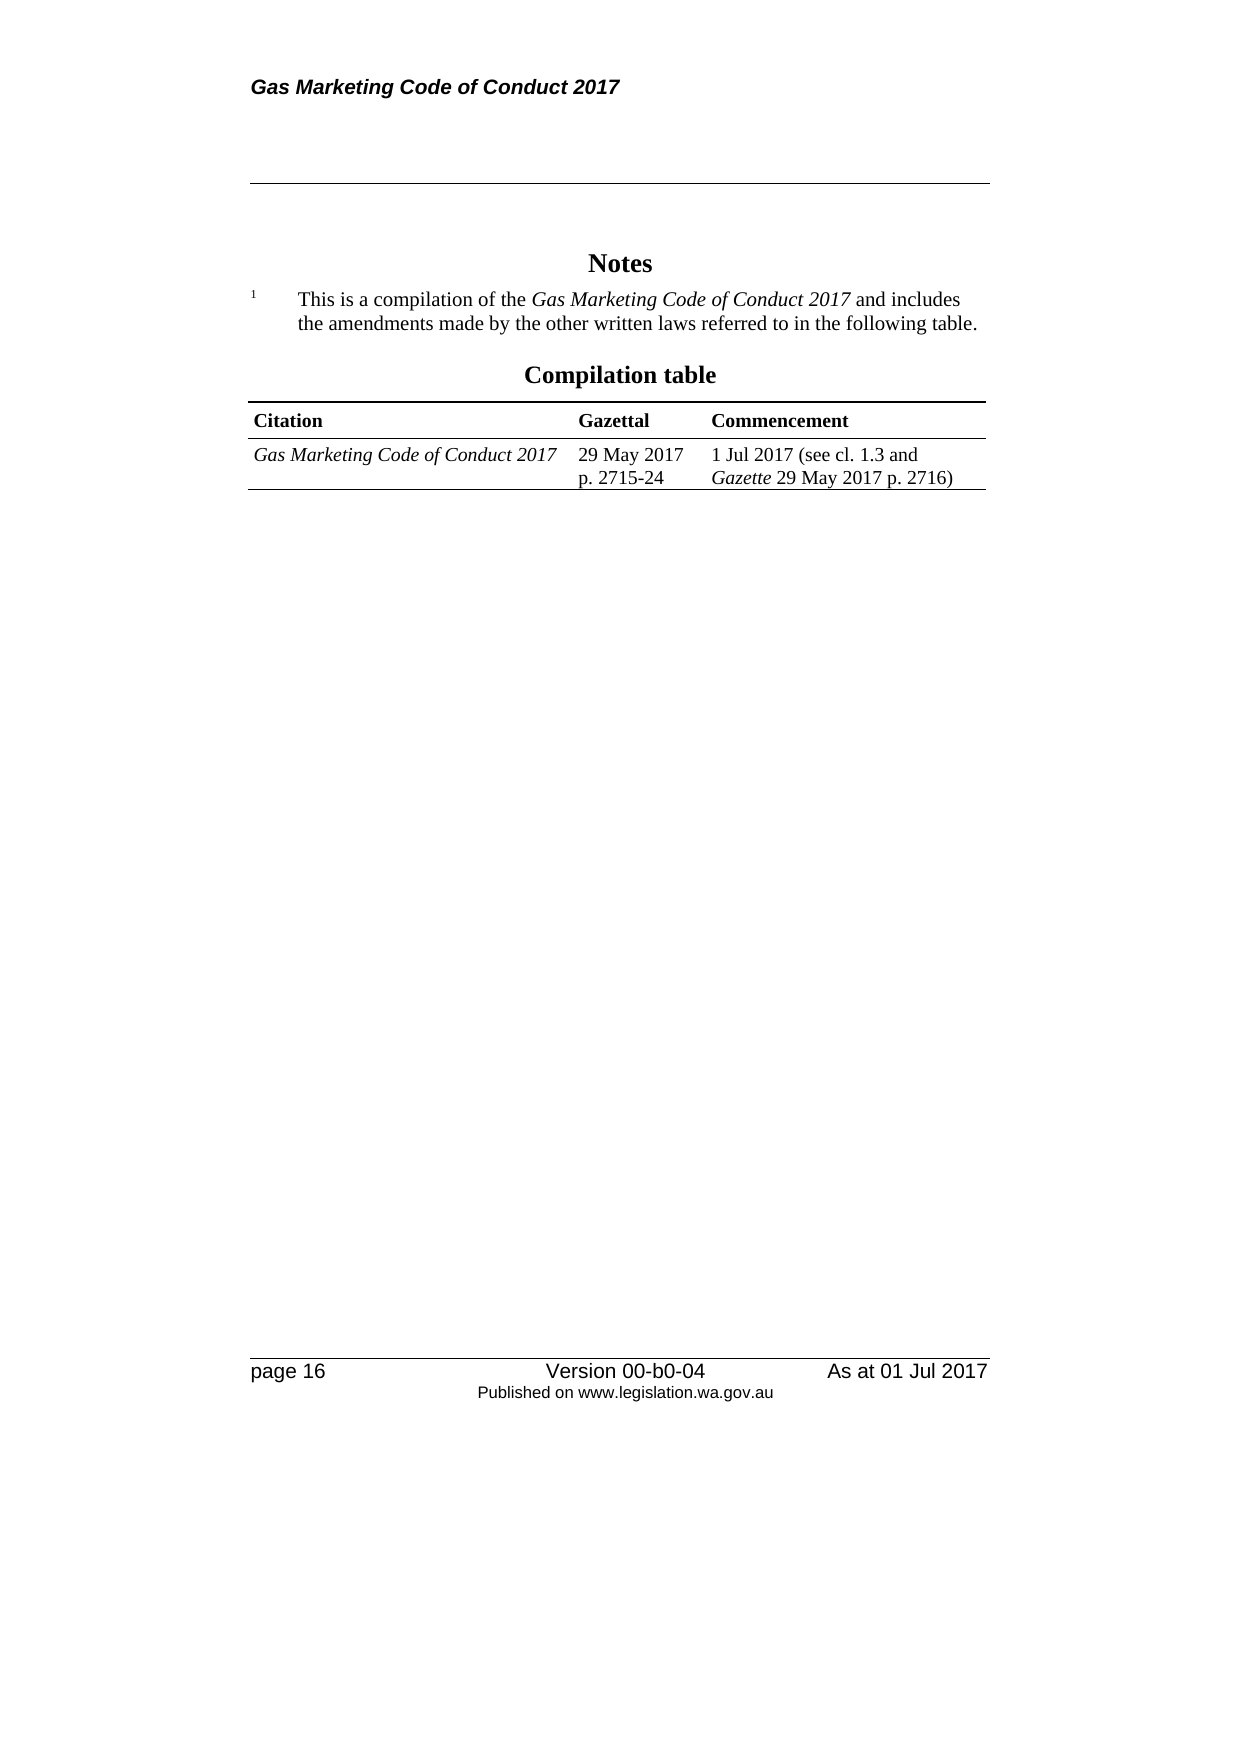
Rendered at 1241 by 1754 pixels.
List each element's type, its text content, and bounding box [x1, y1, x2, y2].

subtitle Compilation table [250, 360, 990, 389]
table_header Gazettal [572, 403, 705, 438]
table_cell 1 Jul 2017 (see cl. 1.3 and Gazette 29 May 2017 p. 2716) [705, 439, 986, 488]
text 1 This is a compilation of the Gas Marketing Code of Conduct 2017 and includes the amendments made by the other written laws referred to in the following table. [250, 287, 990, 335]
table_header Citation [248, 403, 572, 438]
table_header Commencement [705, 403, 986, 438]
table_cell 29 May 2017 p. 2715-24 [572, 439, 705, 488]
subtitle Notes [250, 247, 990, 279]
table_cell Gas Marketing Code of Conduct 2017 [248, 439, 572, 488]
